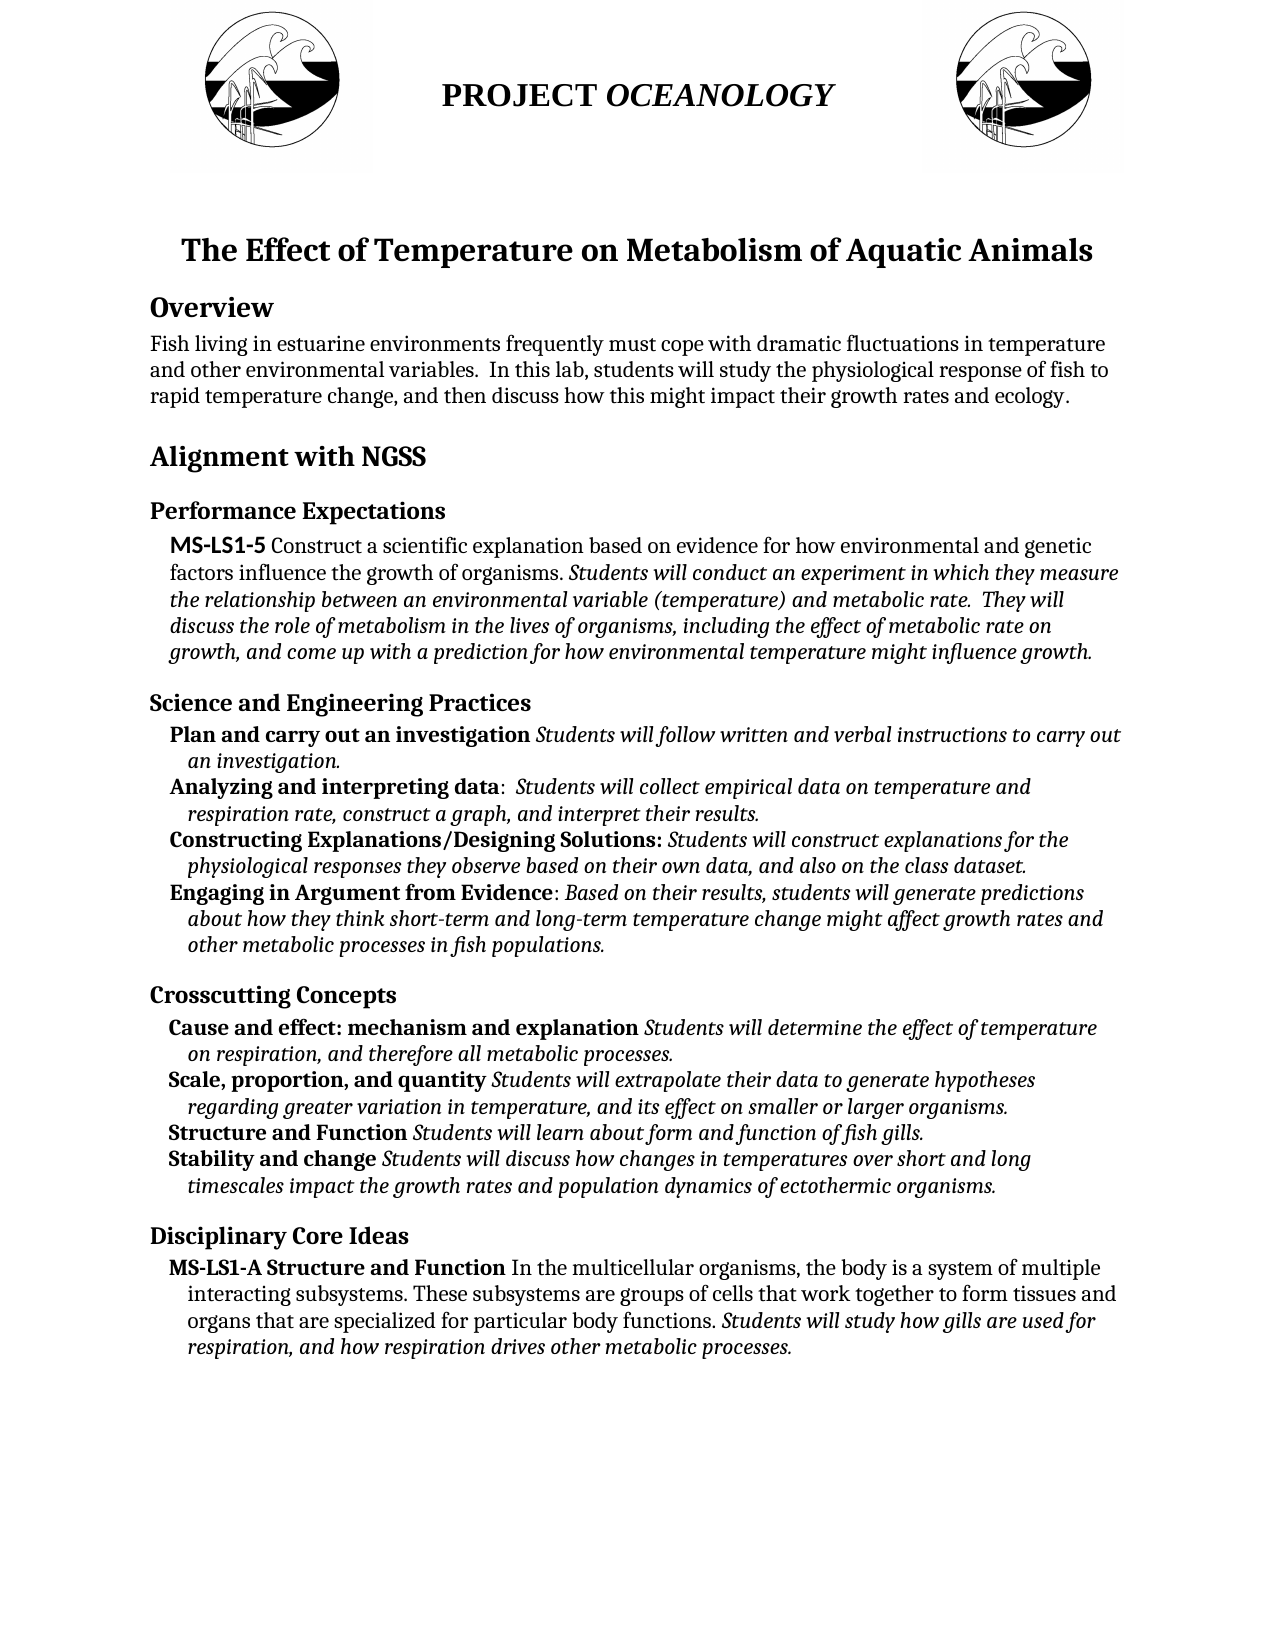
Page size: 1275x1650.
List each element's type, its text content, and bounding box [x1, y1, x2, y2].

picture [170, 0, 373, 173]
subtitle Crosscutting Concepts [150, 981, 1125, 1010]
text Engaging in Argument from Evidence: Based on their results, students will generate predictions about how they think short-term and long-term temperature change might affect growth rates and other metabolic processes in fish populations. [169, 879, 1125, 958]
text The Effect of Temperature on Metabolism of Aquatic Animals [150, 232, 1125, 270]
text Constructing Explanations/Designing Solutions: Students will construct explanations for the physiological responses they observe based on their own data, and also on the class dataset. [169, 827, 1125, 879]
subtitle Science and Engineering Practices [150, 688, 1125, 717]
text Alignment with NGSS [150, 440, 1125, 474]
text MS-LS1-A Structure and Function In the multicellular organisms, the body is a system of multiple interacting subsystems. These subsystems are groups of cells that work together to form tissues and organs that are specialized for particular body functions. Students will study how gills are used for respiration, and how respiration drives other metabolic processes. [169, 1255, 1125, 1360]
subtitle Performance Expectations [150, 497, 1125, 525]
text Analyzing and interpreting data: Students will collect empirical data on temperature and respiration rate, construct a graph, and interpret their results. [169, 774, 1125, 827]
text MS-LS1-5 Construct a scientific explanation based on evidence for how environmental and genetic factors influence the growth of organisms. Students will conduct an experiment in which they measure the relationship between an environmental variable (temperature) and metabolic rate. They will discuss the role of metabolism in the lives of organisms, including the effect of metabolic rate on growth, and come up with a prediction for how environmental temperature might influence growth. [169, 529, 1125, 666]
text Fish living in estuarine environments frequently must cope with dramatic fluctuations in temperature and other environmental variables. In this lab, students will study the physiological response of fish to rapid temperature change, and then discuss how this might impact their growth rates and ecology. [150, 331, 1125, 410]
subtitle Disciplinary Core Ideas [150, 1222, 1125, 1251]
text Plan and carry out an investigation Students will follow written and verbal instructions to carry out an investigation. [169, 721, 1125, 774]
text Cause and effect: mechanism and explanation Students will determine the effect of temperature on respiration, and therefore all metabolic processes. [169, 1014, 1125, 1067]
text Overview [150, 291, 1125, 324]
text Structure and Function Students will learn about form and function of fish gills. [169, 1120, 1125, 1146]
text Scale, proportion, and quantity Students will extrapolate their data to generate hypotheses regarding greater variation in temperature, and its effect on smaller or larger organisms. [169, 1067, 1125, 1120]
text Stability and change Students will discuss how changes in temperatures over short and long timescales impact the growth rates and population dynamics of ectothermic organisms. [169, 1146, 1125, 1199]
picture [921, 0, 1125, 173]
